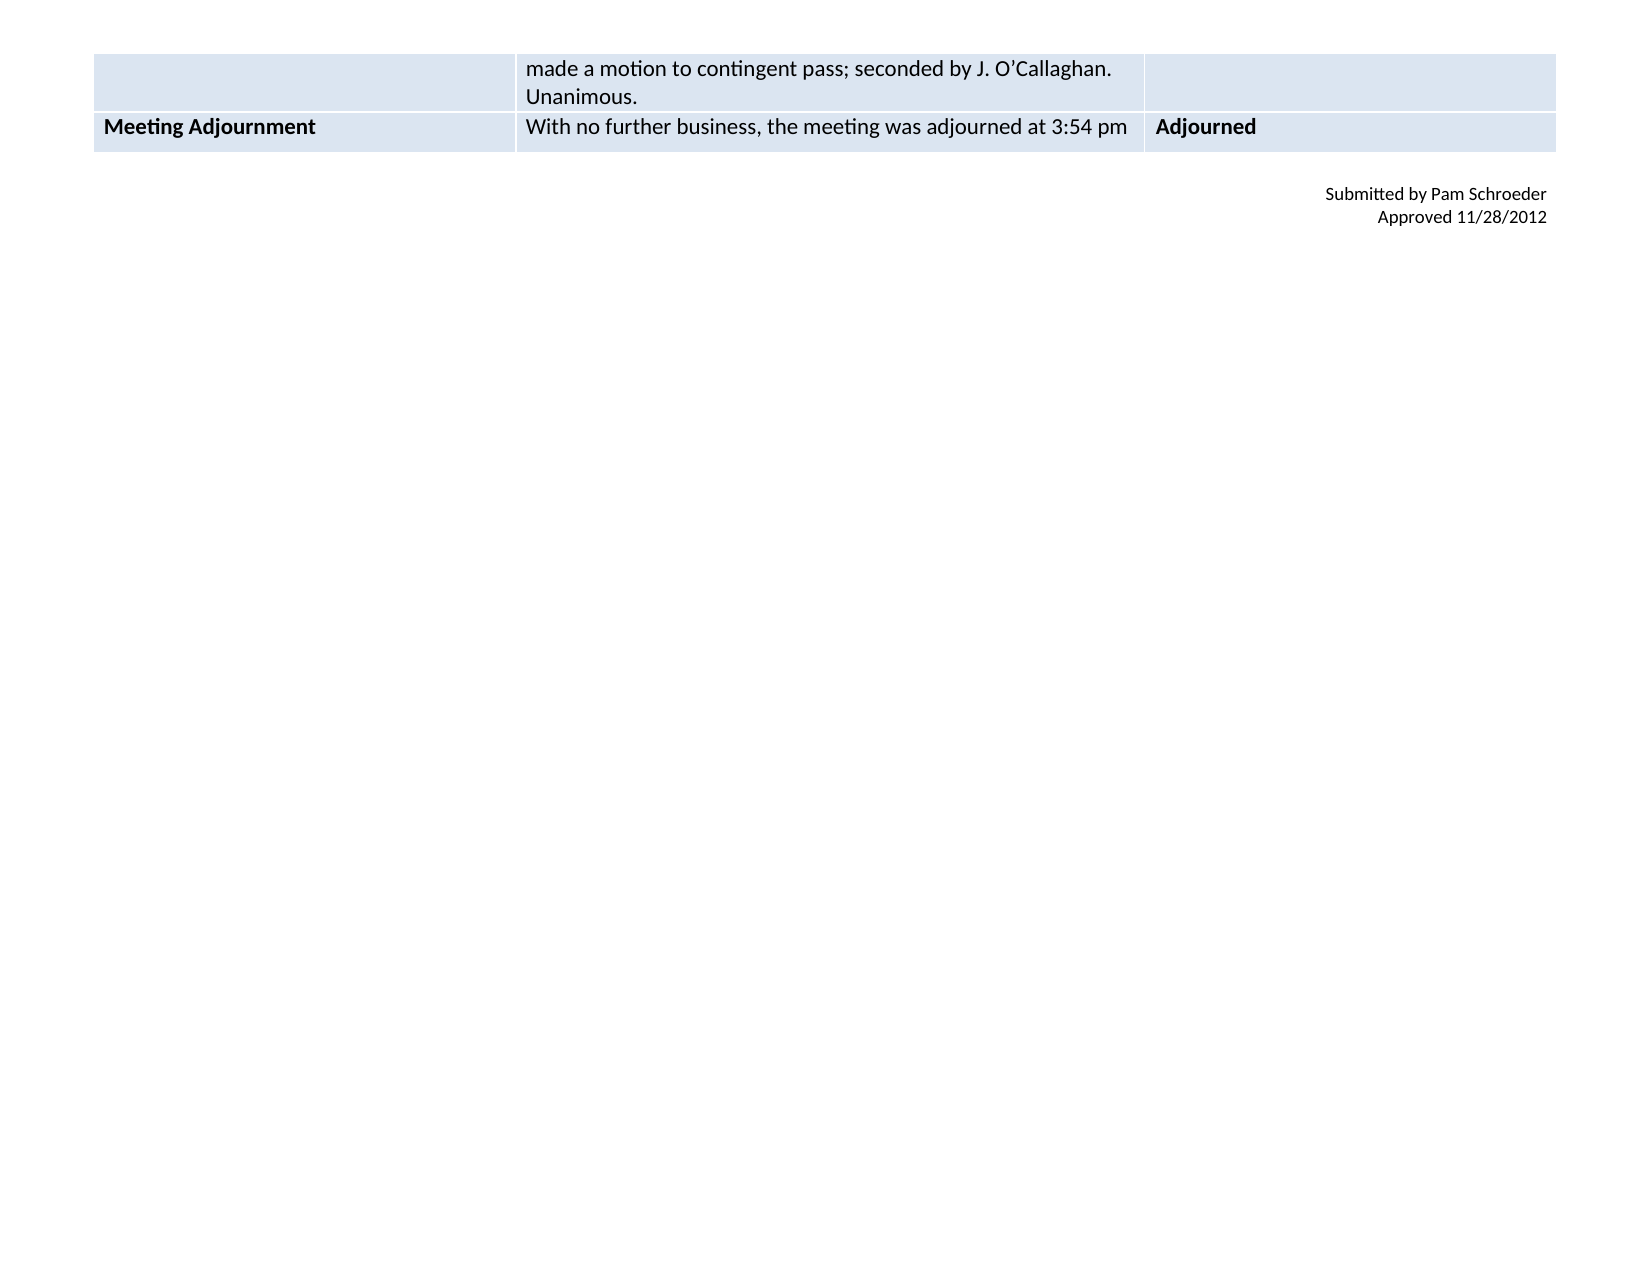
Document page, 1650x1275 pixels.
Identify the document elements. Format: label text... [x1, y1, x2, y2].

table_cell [1145, 54, 1556, 111]
table_cell Meeting Adjournment [94, 113, 515, 152]
text Submitted by Pam Schroeder [1200, 183, 1547, 206]
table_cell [517, 54, 1144, 111]
text Approved 11/28/2012 [1200, 206, 1547, 228]
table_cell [94, 54, 515, 111]
table_cell Adjourned [1145, 113, 1556, 152]
table_cell With no further business, the meeting was adjourned at 3:54 pm [517, 113, 1144, 152]
